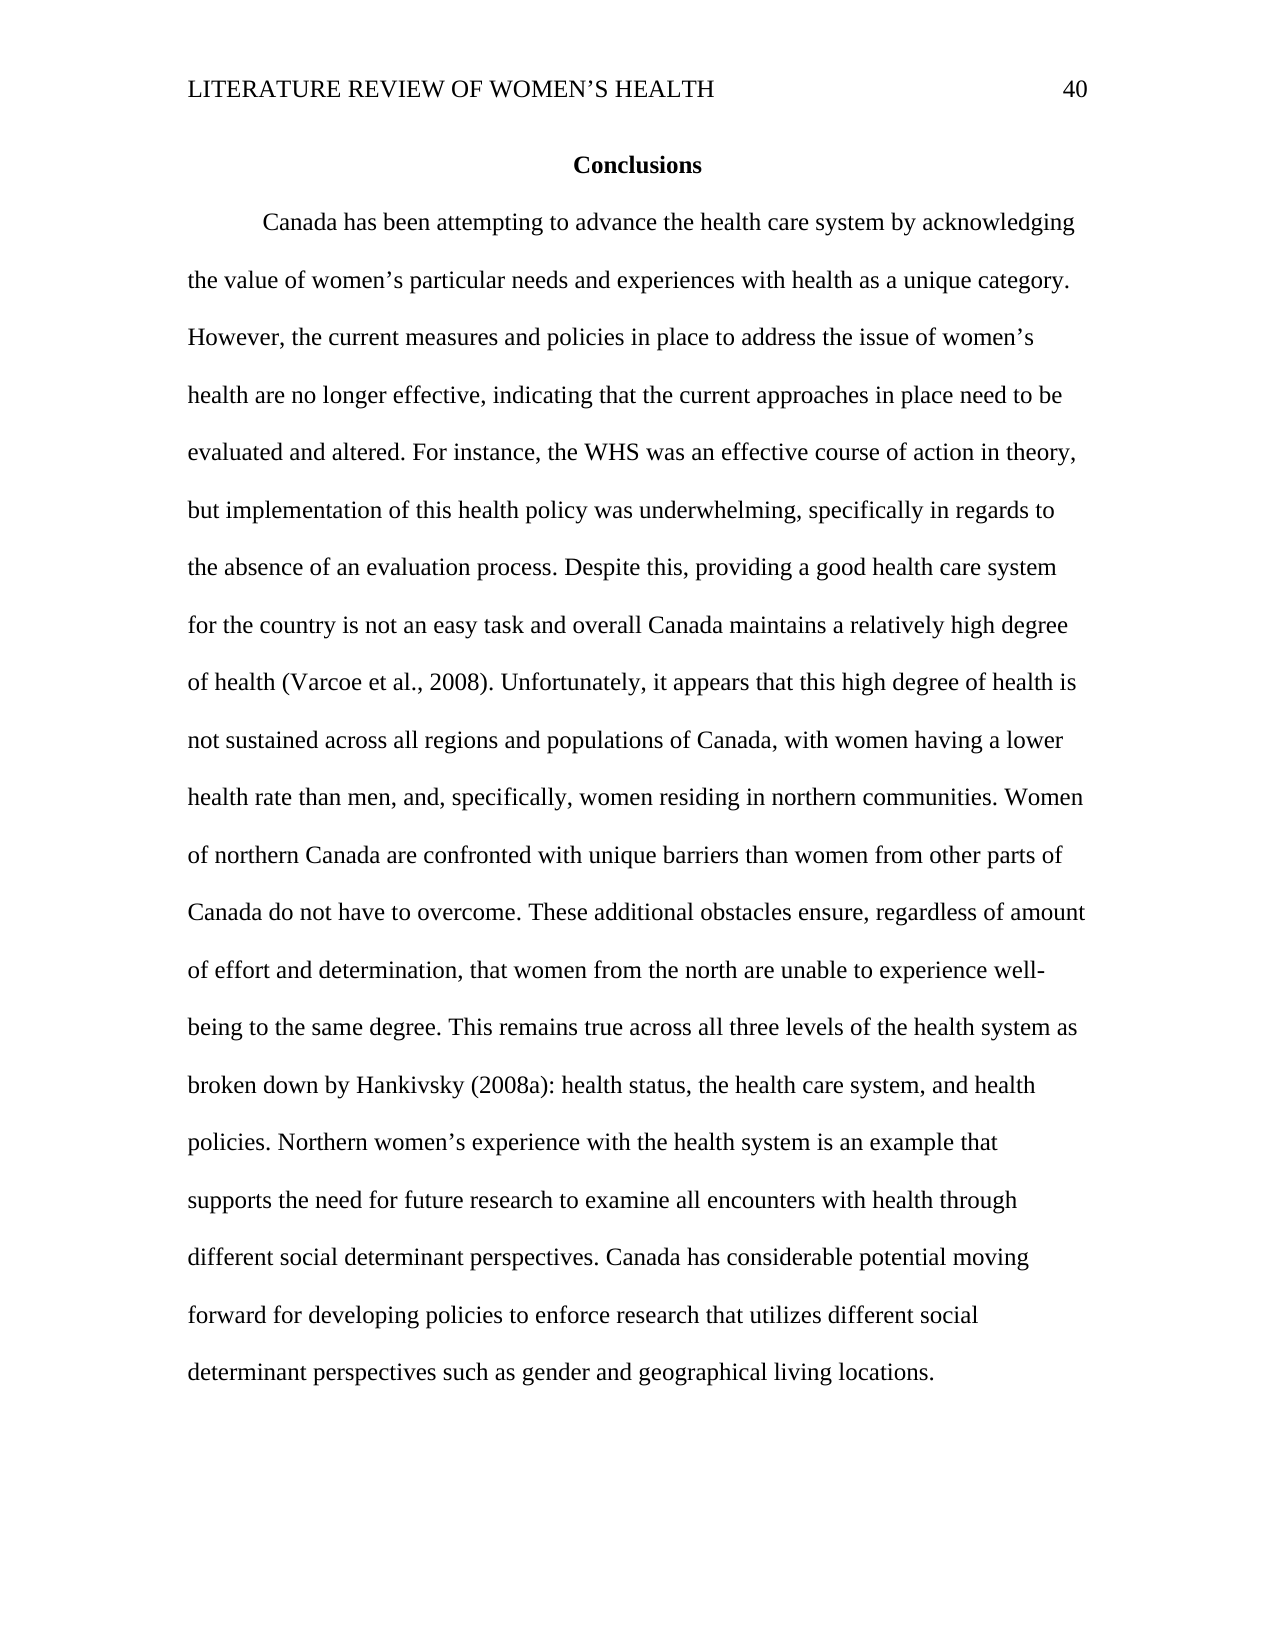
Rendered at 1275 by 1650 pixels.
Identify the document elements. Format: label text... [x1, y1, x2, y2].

text Conclusions [187, 150, 1088, 179]
text Canada has been attempting to advance the health care system by acknowledging the value of women’s particular needs and experiences with health as a unique category. However, the current measures and policies in place to address the issue of women’s health are no longer effective, indicating that the current approaches in place need to be evaluated and altered. For instance, the WHS was an effective course of action in theory, but implementation of this health policy was underwhelming, specifically in regards to the absence of an evaluation process. Despite this, providing a good health care system for the country is not an easy task and overall Canada maintains a relatively high degree of health (Varcoe et al., 2008). Unfortunately, it appears that this high degree of health is not sustained across all regions and populations of Canada, with women having a lower health rate than men, and, specifically, women residing in northern communities. Women of northern Canada are confronted with unique barriers than women from other parts of Canada do not have to overcome. These additional obstacles ensure, regardless of amount of effort and determination, that women from the north are unable to experience well-being to the same degree. This remains true across all three levels of the health system as broken down by Hankivsky (2008a): health status, the health care system, and health policies. Northern women’s experience with the health system is an example that supports the need for future research to examine all encounters with health through different social determinant perspectives. Canada has considerable potential moving forward for developing policies to enforce research that utilizes different social determinant perspectives such as gender and geographical living locations. [187, 207, 1088, 1386]
